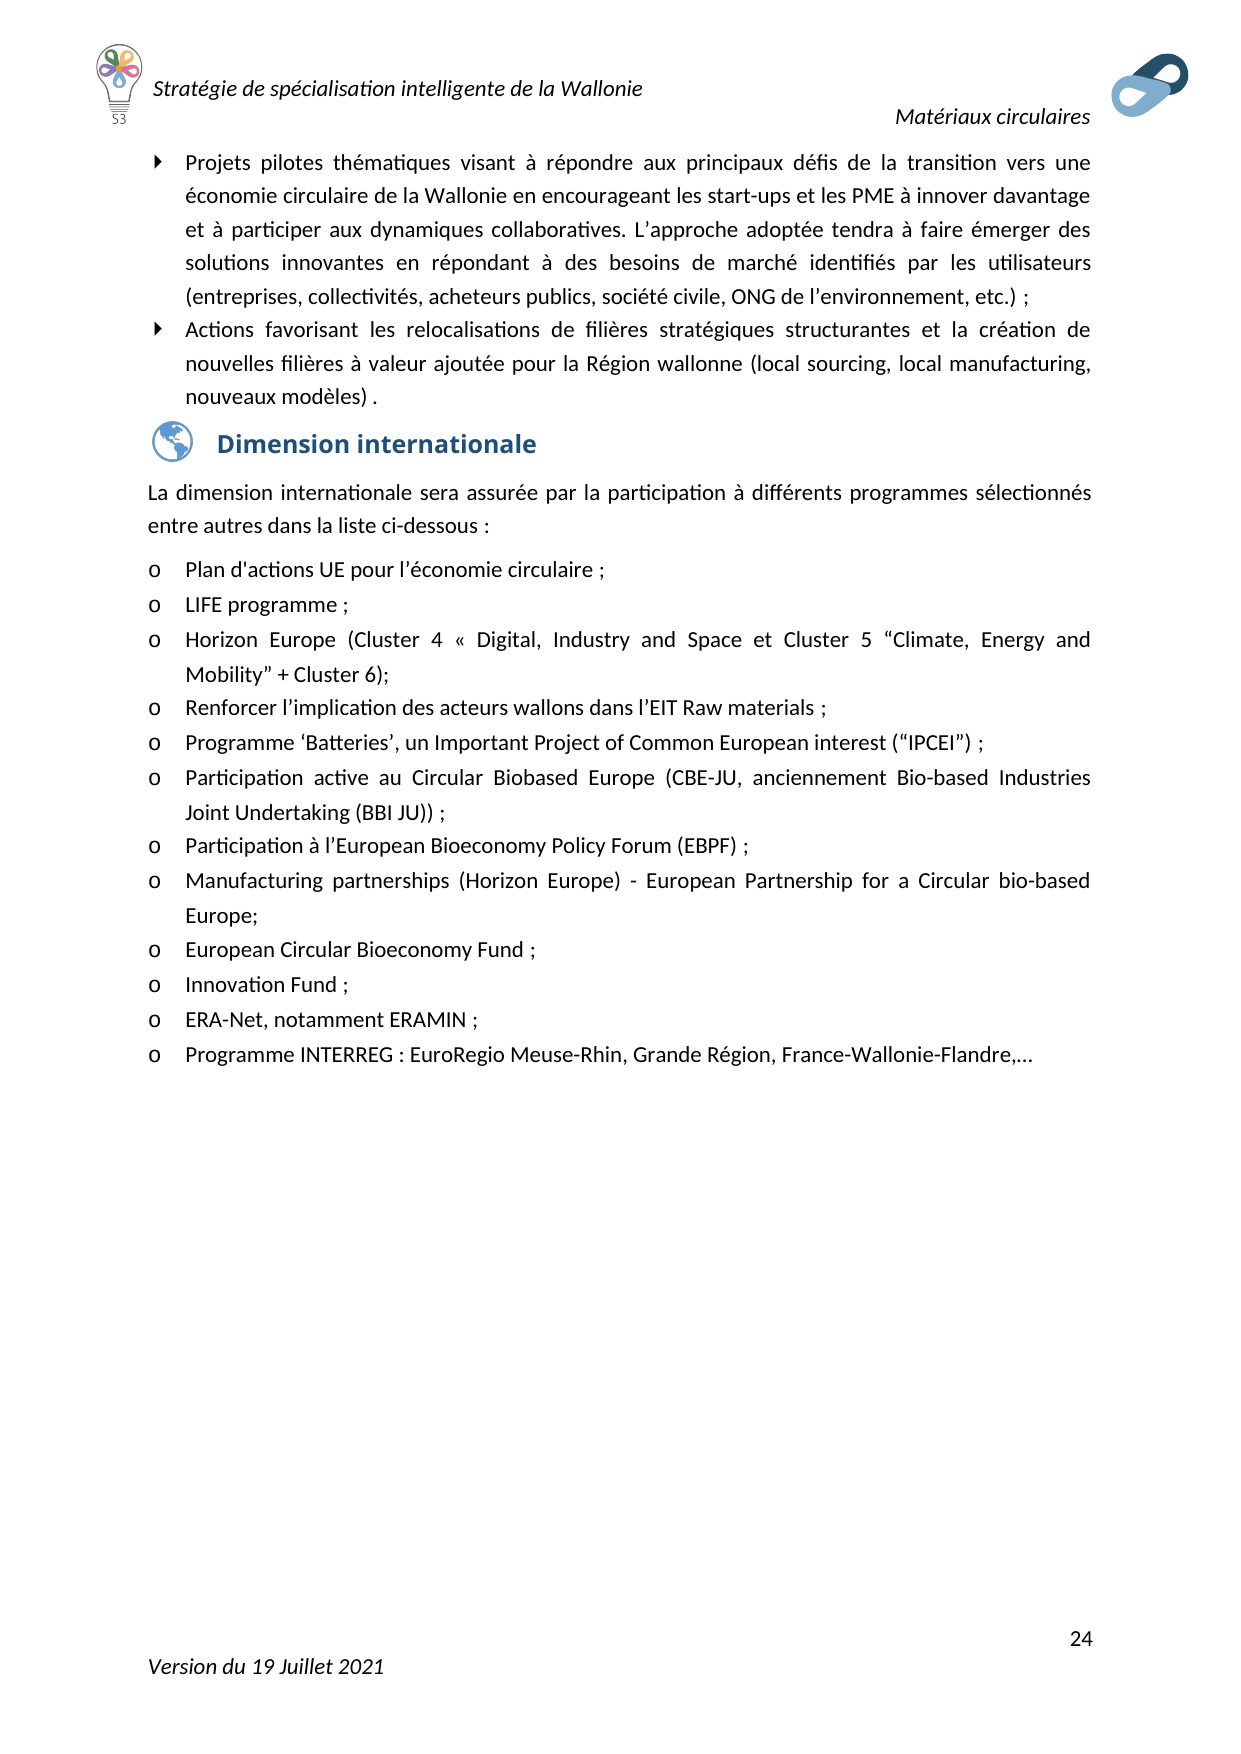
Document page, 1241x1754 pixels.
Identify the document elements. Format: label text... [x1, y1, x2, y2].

text La dimension internationale sera assurée par la participation à différents programmes sélectionnés entre autres dans la liste ci-dessous : [148, 478, 1093, 539]
picture [147, 416, 198, 467]
list Programme INTERREG : EuroRegio Meuse-Rhin, Grande Région, France-Wallonie-Flandre,… [148, 1040, 1093, 1069]
list Innovation Fund ; [148, 970, 1093, 999]
list Manufacturing partnerships (Horizon Europe) - European Partnership for a Circular bio-based Europe; [148, 867, 1093, 929]
list Participation active au Circular Biobased Europe (CBE-JU, anciennement Bio-based Industries Joint Undertaking (BBI JU)) ; [148, 763, 1093, 826]
list Renforcer l’implication des acteurs wallons dans l’EIT Raw materials ; [148, 693, 1093, 722]
list LIFE programme ; [148, 590, 1093, 619]
picture [181, 86, 186, 95]
list Actions favorisant les relocalisations de filières stratégiques structurantes et la création de nouvelles filières à valeur ajoutée pour la Région wallonne (local sourcing, local manufacturing, nouveaux modèles) . [148, 315, 1093, 410]
list Programme ‘Batteries’, un Important Project of Common European interest (“IPCEI”) ; [148, 728, 1093, 757]
list Horizon Europe (Cluster 4 « Digital, Industry and Space et Cluster 5 “Climate, Energy and Mobility” + Cluster 6); [148, 625, 1093, 688]
list ERA-Net, notamment ERAMIN ; [148, 1005, 1093, 1034]
list European Circular Bioeconomy Fund ; [148, 935, 1093, 964]
picture [62, 23, 186, 147]
subtitle Dimension internationale [198, 426, 1093, 460]
picture [1092, 28, 1212, 147]
list Plan d'actions UE pour l’économie circulaire ; [148, 555, 1093, 584]
list Participation à l’European Bioeconomy Policy Forum (EBPF) ; [148, 832, 1093, 861]
list Projets pilotes thématiques visant à répondre aux principaux défis de la transition vers une économie circulaire de la Wallonie en encourageant les start-ups et les PME à innover davantage et à participer aux dynamiques collaboratives. L’approche adoptée tendra à faire émerger des solutions innovantes en répondant à des besoins de marché identifiés par les utilisateurs (entreprises, collectivités, acheteurs publics, société civile, ONG de l’environnement, etc.) ; [148, 148, 1093, 310]
